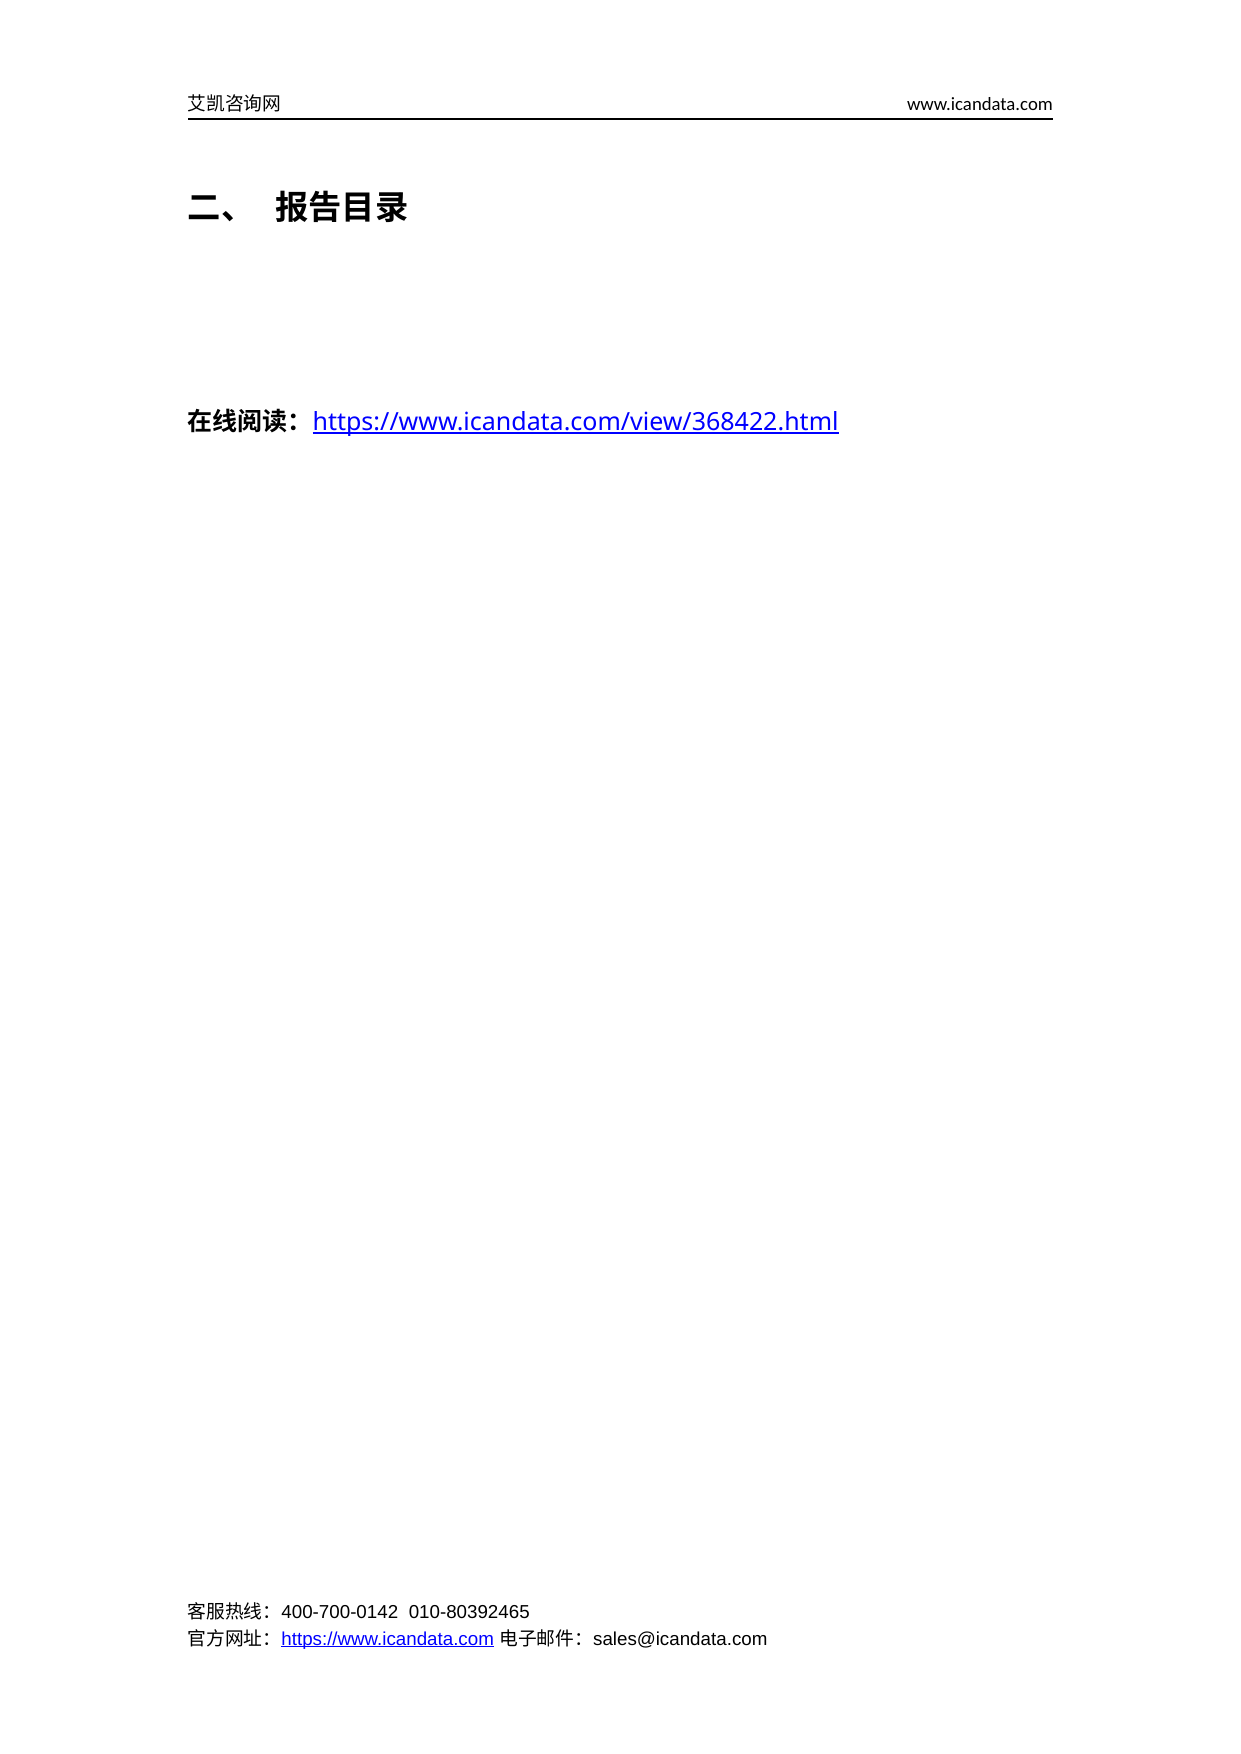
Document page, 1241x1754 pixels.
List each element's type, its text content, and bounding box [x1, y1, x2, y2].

text 在线阅读：https://www.icandata.com/view/368422.html [187, 387, 1053, 452]
subtitle 报告目录 [187, 172, 1053, 237]
